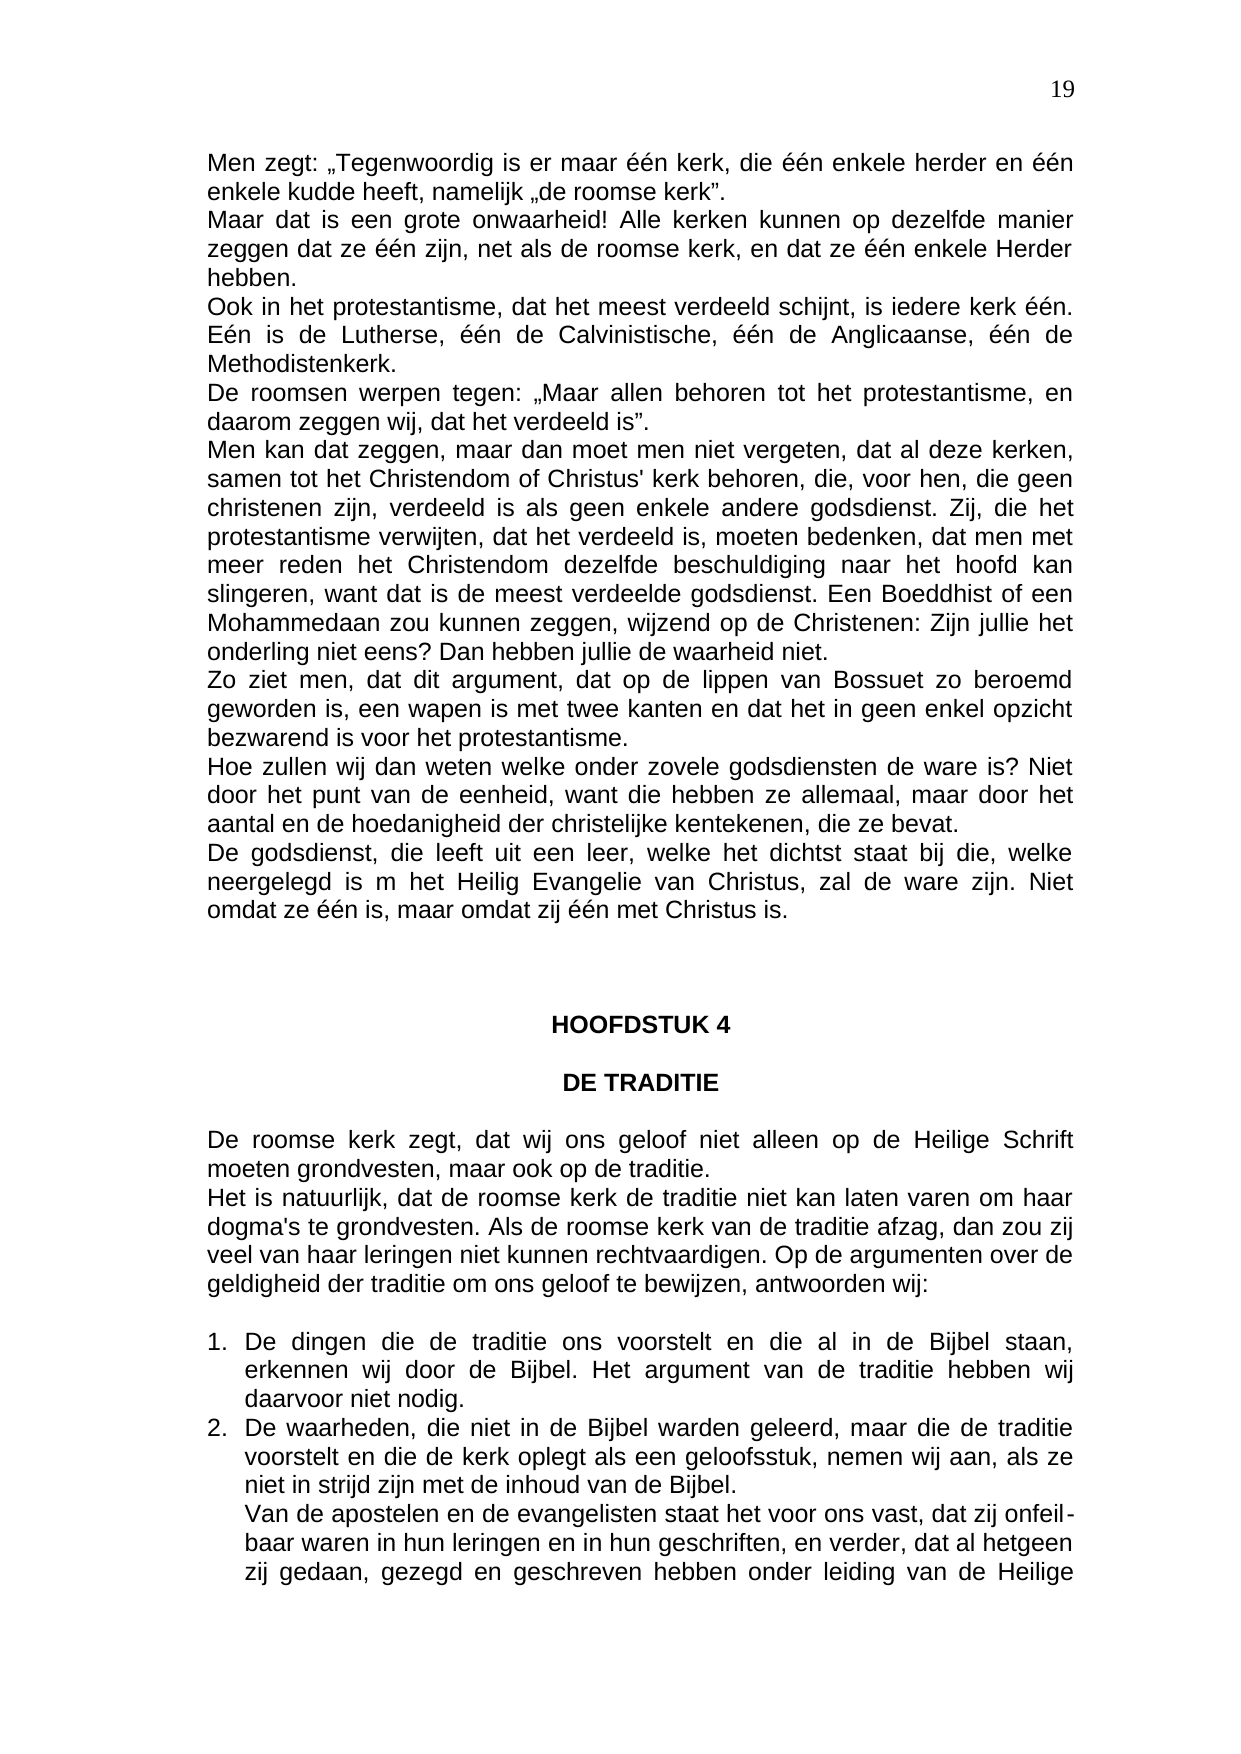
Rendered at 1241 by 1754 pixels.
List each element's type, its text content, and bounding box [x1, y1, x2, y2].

text DE TRADITIE [207, 1068, 1075, 1096]
text Het is natuurlijk, dat de roomse kerk de traditie niet kan laten varen om haar dogma's te grondvesten. Als de roomse kerk van de traditie afzag, dan zou zij veel van haar leringen niet kunnen rechtvaardigen. Op de argumenten over de geldigheid der traditie om ons geloof te bewijzen, antwoorden wij: [207, 1183, 1075, 1298]
text De roomsen werpen tegen: „Maar allen behoren tot het protestantisme, en daarom zeggen wij, dat het verdeeld is”. [207, 378, 1075, 435]
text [244, 1499, 1075, 1585]
text Maar dat is een grote onwaarheid! Alle kerken kunnen op dezelfde manier zeggen dat ze één zijn, net als de roomse kerk, en dat ze één enkele Herder hebben. [207, 205, 1075, 291]
text Hoe zullen wij dan weten welke onder zovele godsdiensten de ware is? Niet door het punt van de eenheid, want die hebben ze allemaal, maar door het aantal en de hoedanigheid der christelijke kentekenen, die ze bevat. [207, 751, 1075, 838]
list De waarheden, die niet in de Bijbel warden geleerd, maar die de traditie voorstelt en die de kerk oplegt als een geloofsstuk, nemen wij aan, als ze niet in strijd zijn met de inhoud van de Bijbel. [207, 1413, 1075, 1499]
text Ook in het protestantisme, dat het meest verdeeld schijnt, is iedere kerk één. Eén is de Lutherse, één de Calvinistische, één de Anglicaanse, één de Methodistenkerk. [207, 291, 1075, 378]
text De godsdienst, die leeft uit een leer, welke het dichtst staat bij die, welke neergelegd is m het Heilig Evangelie van Christus, zal de ware zijn. Niet omdat ze één is, maar omdat zij één met Christus is. [207, 838, 1075, 924]
text Men kan dat zeggen, maar dan moet men niet vergeten, dat al deze kerken, samen tot het Christendom of Christus' kerk behoren, die, voor hen, die geen christenen zijn, verdeeld is als geen enkele andere godsdienst. Zij, die het protestantisme verwijten, dat het verdeeld is, moeten bedenken, dat men met meer reden het Christendom dezelfde beschuldiging naar het hoofd kan slingeren, want dat is de meest verdeelde godsdienst. Een Boeddhist of een Mohammedaan zou kunnen zeggen, wijzend op de Christenen: Zijn jullie het onderling niet eens? Dan hebben jullie de waarheid niet. [207, 435, 1075, 665]
list De dingen die de traditie ons voorstelt en die al in de Bijbel staan, erkennen wij door de Bijbel. Het argument van de traditie hebben wij daarvoor niet nodig. [207, 1326, 1075, 1413]
text De roomse kerk zegt, dat wij ons geloof niet alleen op de Heilige Schrift moeten grondvesten, maar ook op de traditie. [207, 1125, 1075, 1183]
text Zo ziet men, dat dit argument, dat op de lippen van Bossuet zo beroemd geworden is, een wapen is met twee kanten en dat het in geen enkel opzicht bezwarend is voor het protestantisme. [207, 665, 1075, 751]
text HOOFDSTUK 4 [207, 1010, 1075, 1039]
text Men zegt: „Tegenwoordig is er maar één kerk, die één enkele herder en één enkele kudde heeft, namelijk „de roomse kerk”. [207, 148, 1075, 205]
